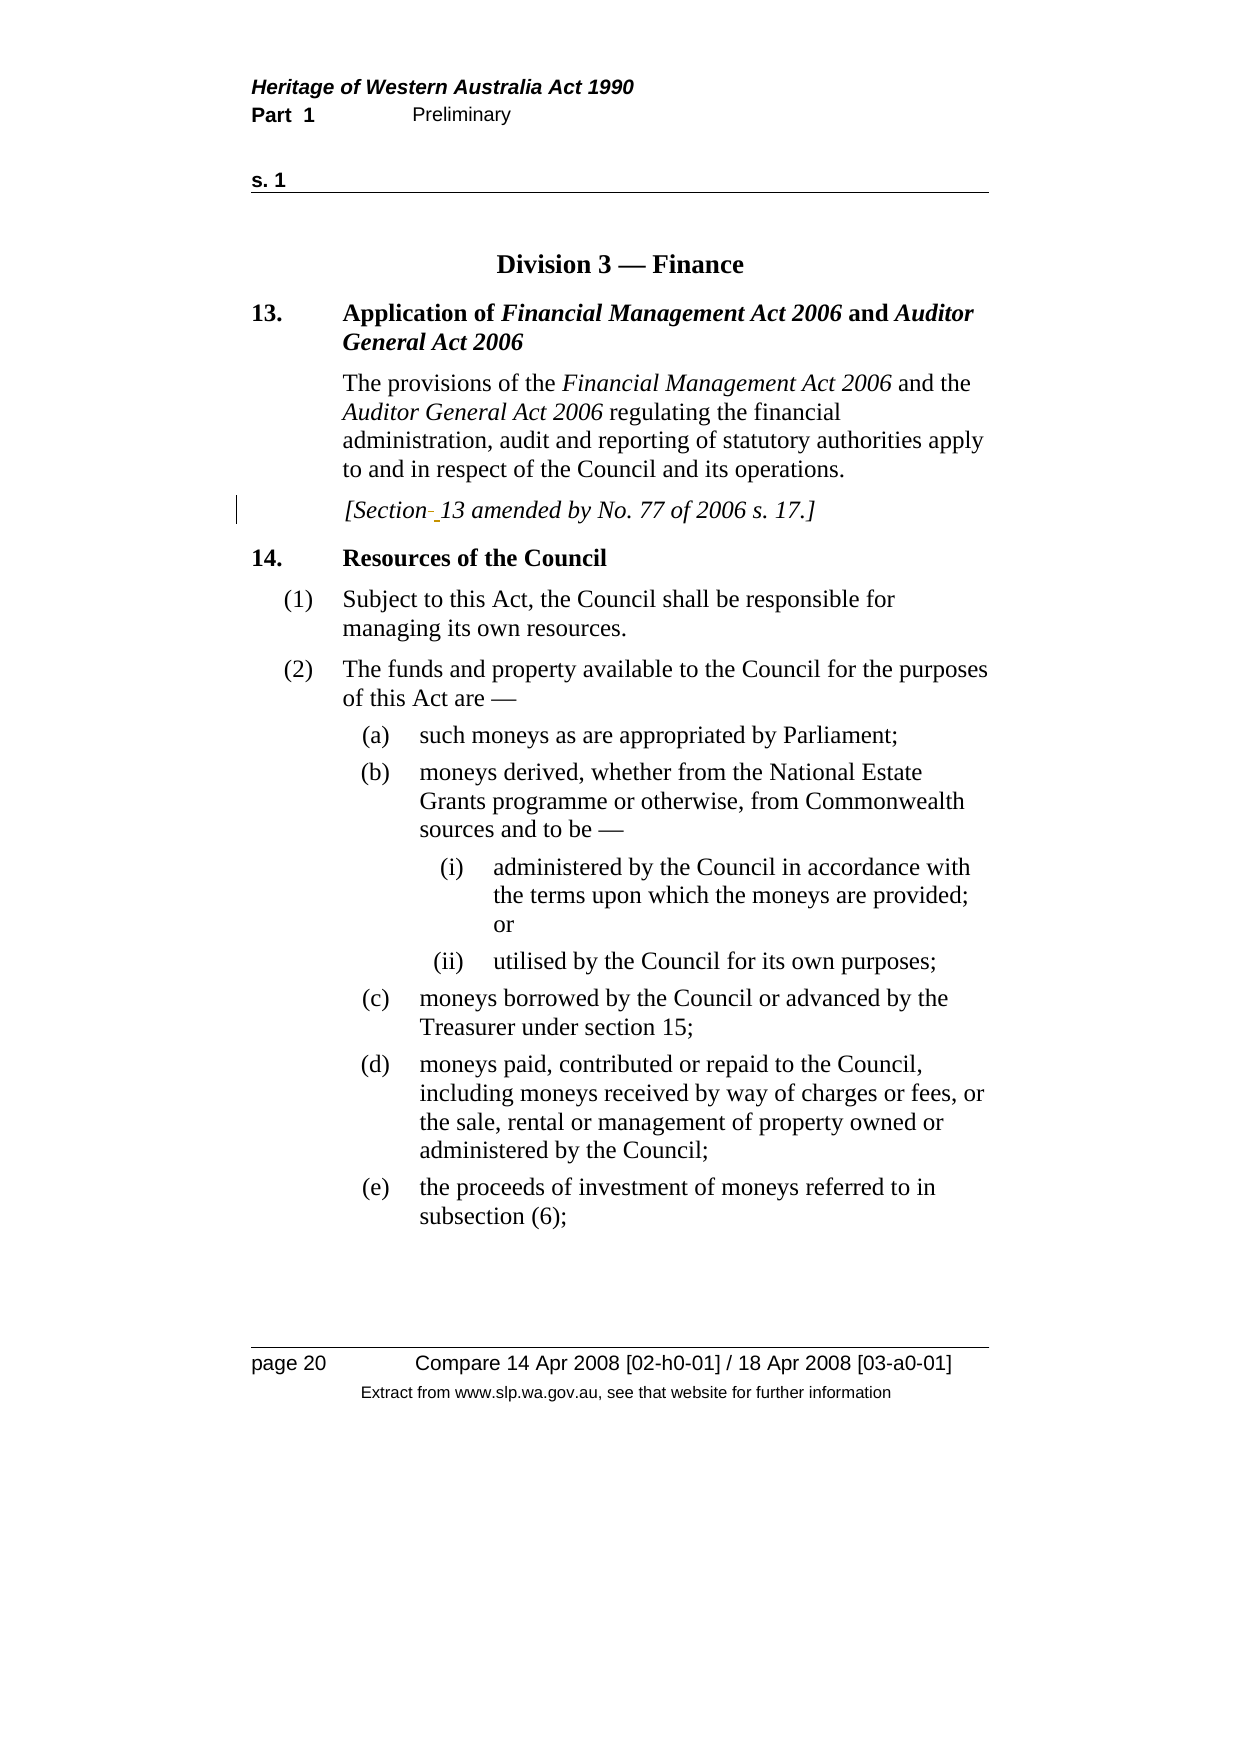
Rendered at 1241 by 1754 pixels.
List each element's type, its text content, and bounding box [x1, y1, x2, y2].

text [Section13 amended by No. 77 of 2006 s. 17.] [251, 495, 989, 524]
subtitle 14. Resources of the Council [251, 543, 989, 572]
text The provisions of the Financial Management Act 2006 and the Auditor General Act 2006 regulating the financial administration, audit and reporting of statutory authorities apply to and in respect of the Council and its operations. [251, 368, 989, 483]
text (b) moneys derived, whether from the National Estate Grants programme or otherwise, from Commonwealth sources and to be — [251, 757, 989, 843]
text (e) the proceeds of investment of moneys referred to in subsection (6); [251, 1172, 989, 1230]
text (i) administered by the Council in accordance with the terms upon which the moneys are provided; or [251, 852, 989, 938]
text (1) Subject to this Act, the Council shall be responsible for managing its own resources. [251, 584, 989, 642]
subtitle Division 3 — Finance [251, 248, 989, 279]
text (2) The funds and property available to the Council for the purposes of this Act are — [251, 654, 989, 712]
text (d) moneys paid, contributed or repaid to the Council, including moneys received by way of charges or fees, or the sale, rental or management of property owned or administered by the Council; [251, 1049, 989, 1164]
text (a) such moneys as are appropriated by Parliament; [251, 720, 989, 749]
text (ii) utilised by the Council for its own purposes; [251, 946, 989, 975]
text (c) moneys borrowed by the Council or advanced by the Treasurer under section 15; [251, 983, 989, 1041]
subtitle 13. Application of Financial Management Act 2006 and Auditor General Act 2006 [251, 298, 989, 355]
